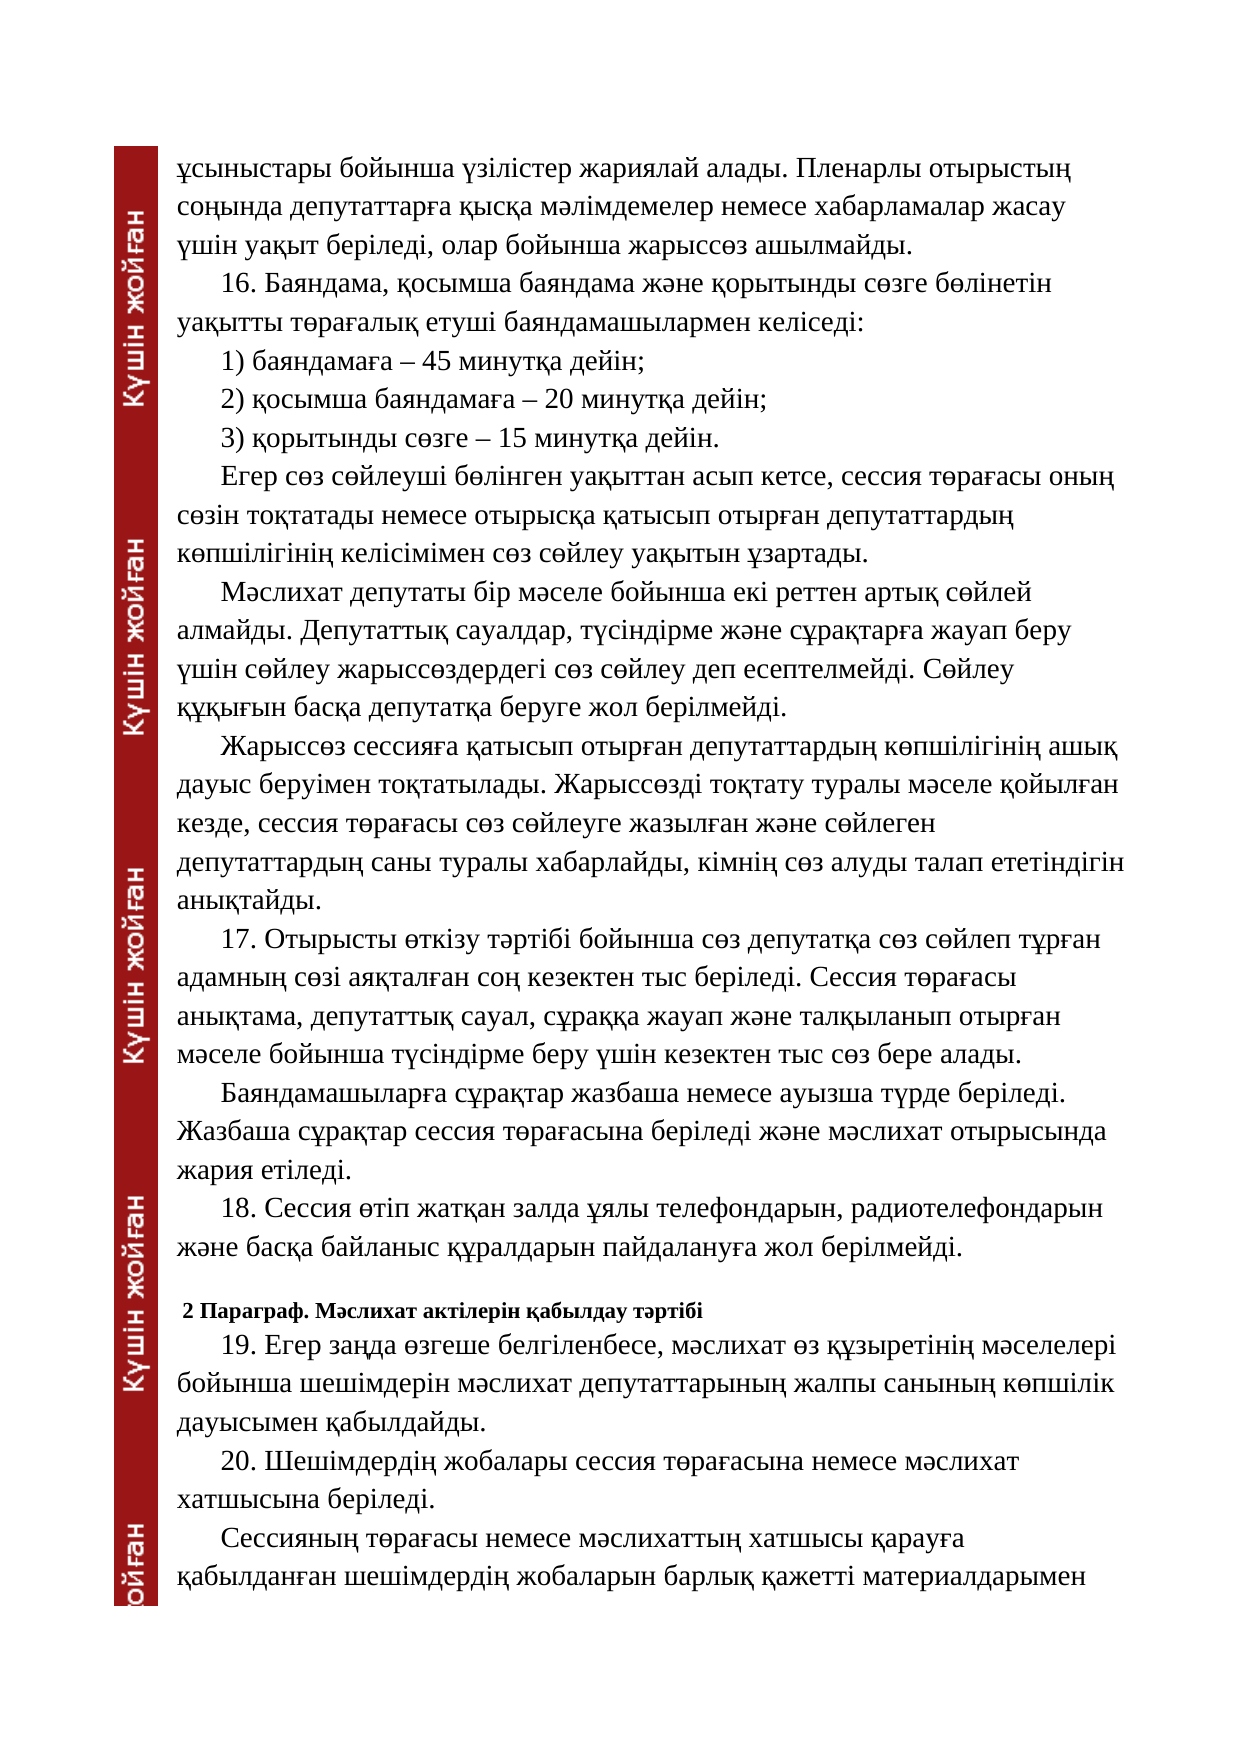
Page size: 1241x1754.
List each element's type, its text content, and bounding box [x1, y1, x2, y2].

text 2 Параграф. Мәслихат актілерін қабылдау тәртібі [112, 1297, 1128, 1323]
picture [114, 1323, 158, 1327]
picture [114, 1592, 158, 1606]
picture [114, 1293, 158, 1297]
picture [114, 146, 158, 150]
